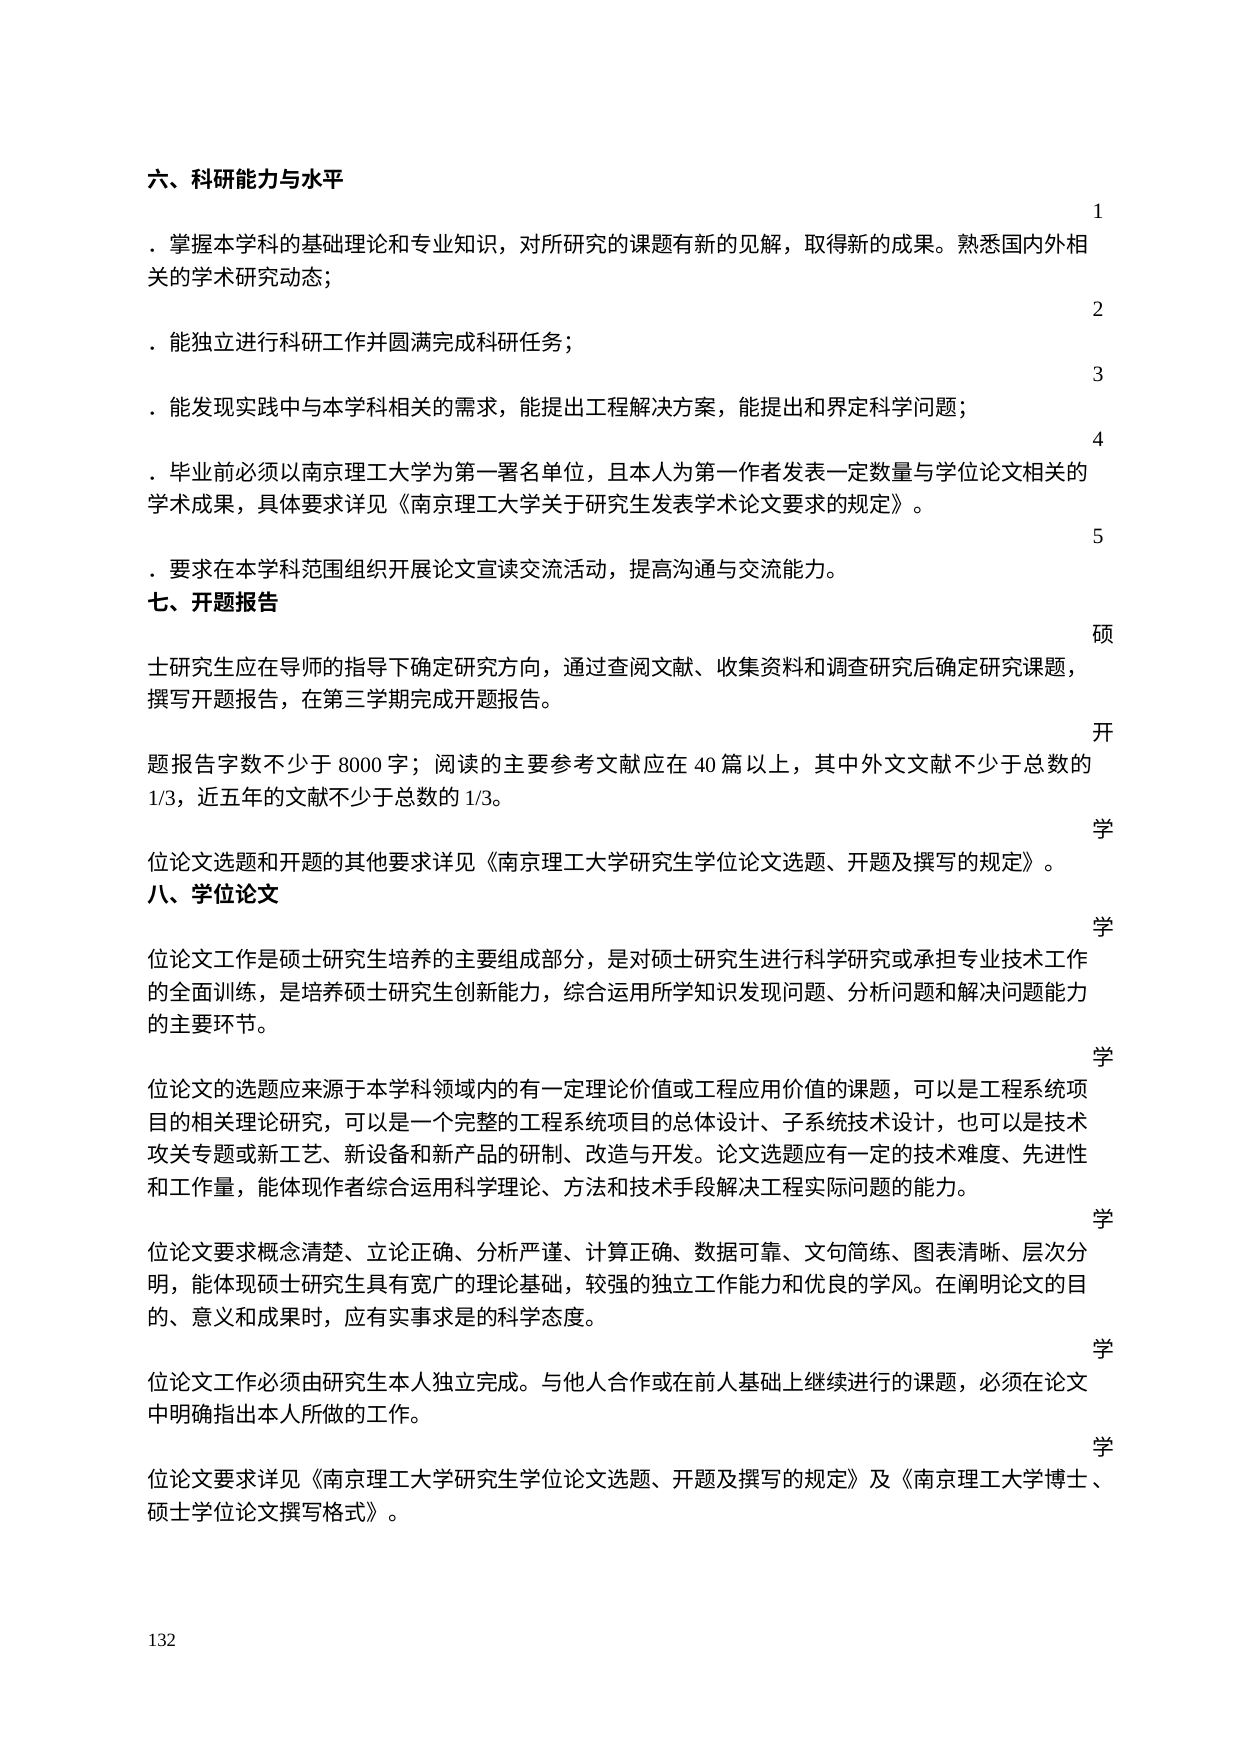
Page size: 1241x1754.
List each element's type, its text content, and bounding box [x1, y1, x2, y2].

text 六、科研能力与水平 [148, 162, 1092, 194]
text 八、学位论文 [148, 877, 1092, 909]
text 1．掌握本学科的基础理论和专业知识，对所研究的课题有新的见解，取得新的成果。熟悉国内外相关的学术研究动态； [148, 194, 1092, 292]
text 3．能发现实践中与本学科相关的需求，能提出工程解决方案，能提出和界定科学问题； [148, 357, 1092, 422]
text 学位论文要求详见《南京理工大学研究生学位论文选题、开题及撰写的规定》及《南京理工大学博士、硕士学位论文撰写格式》。 [148, 1429, 1092, 1527]
text 学位论文工作必须由研究生本人独立完成。与他人合作或在前人基础上继续进行的课题，必须在论文中明确指出本人所做的工作。 [148, 1332, 1092, 1429]
text 硕士研究生应在导师的指导下确定研究方向，通过查阅文献、收集资料和调查研究后确定研究课题，撰写开题报告，在第三学期完成开题报告。 [148, 617, 1092, 714]
text 4．毕业前必须以南京理工大学为第一署名单位，且本人为第一作者发表一定数量与学位论文相关的学术成果，具体要求详见《南京理工大学关于研究生发表学术论文要求的规定》。 [148, 422, 1092, 519]
text 开题报告字数不少于8000字；阅读的主要参考文献应在40篇以上，其中外文文献不少于总数的1/3，近五年的文献不少于总数的1/3。 [148, 714, 1092, 812]
text 学位论文的选题应来源于本学科领域内的有一定理论价值或工程应用价值的课题，可以是工程系统项目的相关理论研究，可以是一个完整的工程系统项目的总体设计、子系统技术设计，也可以是技术攻关专题或新工艺、新设备和新产品的研制、改造与开发。论文选题应有一定的技术难度、先进性和工作量，能体现作者综合运用科学理论、方法和技术手段解决工程实际问题的能力。 [148, 1039, 1092, 1202]
text 2．能独立进行科研工作并圆满完成科研任务； [148, 292, 1092, 357]
text 5．要求在本学科范围组织开展论文宣读交流活动，提高沟通与交流能力。 [148, 519, 1092, 584]
text 七、开题报告 [148, 584, 1092, 617]
text 学位论文选题和开题的其他要求详见《南京理工大学研究生学位论文选题、开题及撰写的规定》。 [148, 812, 1092, 877]
text 学位论文要求概念清楚、立论正确、分析严谨、计算正确、数据可靠、文句简练、图表清晰、层次分明，能体现硕士研究生具有宽广的理论基础，较强的独立工作能力和优良的学风。在阐明论文的目的、意义和成果时，应有实事求是的科学态度。 [148, 1202, 1092, 1332]
text 学位论文工作是硕士研究生培养的主要组成部分，是对硕士研究生进行科学研究或承担专业技术工作的全面训练，是培养硕士研究生创新能力，综合运用所学知识发现问题、分析问题和解决问题能力的主要环节。 [148, 909, 1092, 1039]
